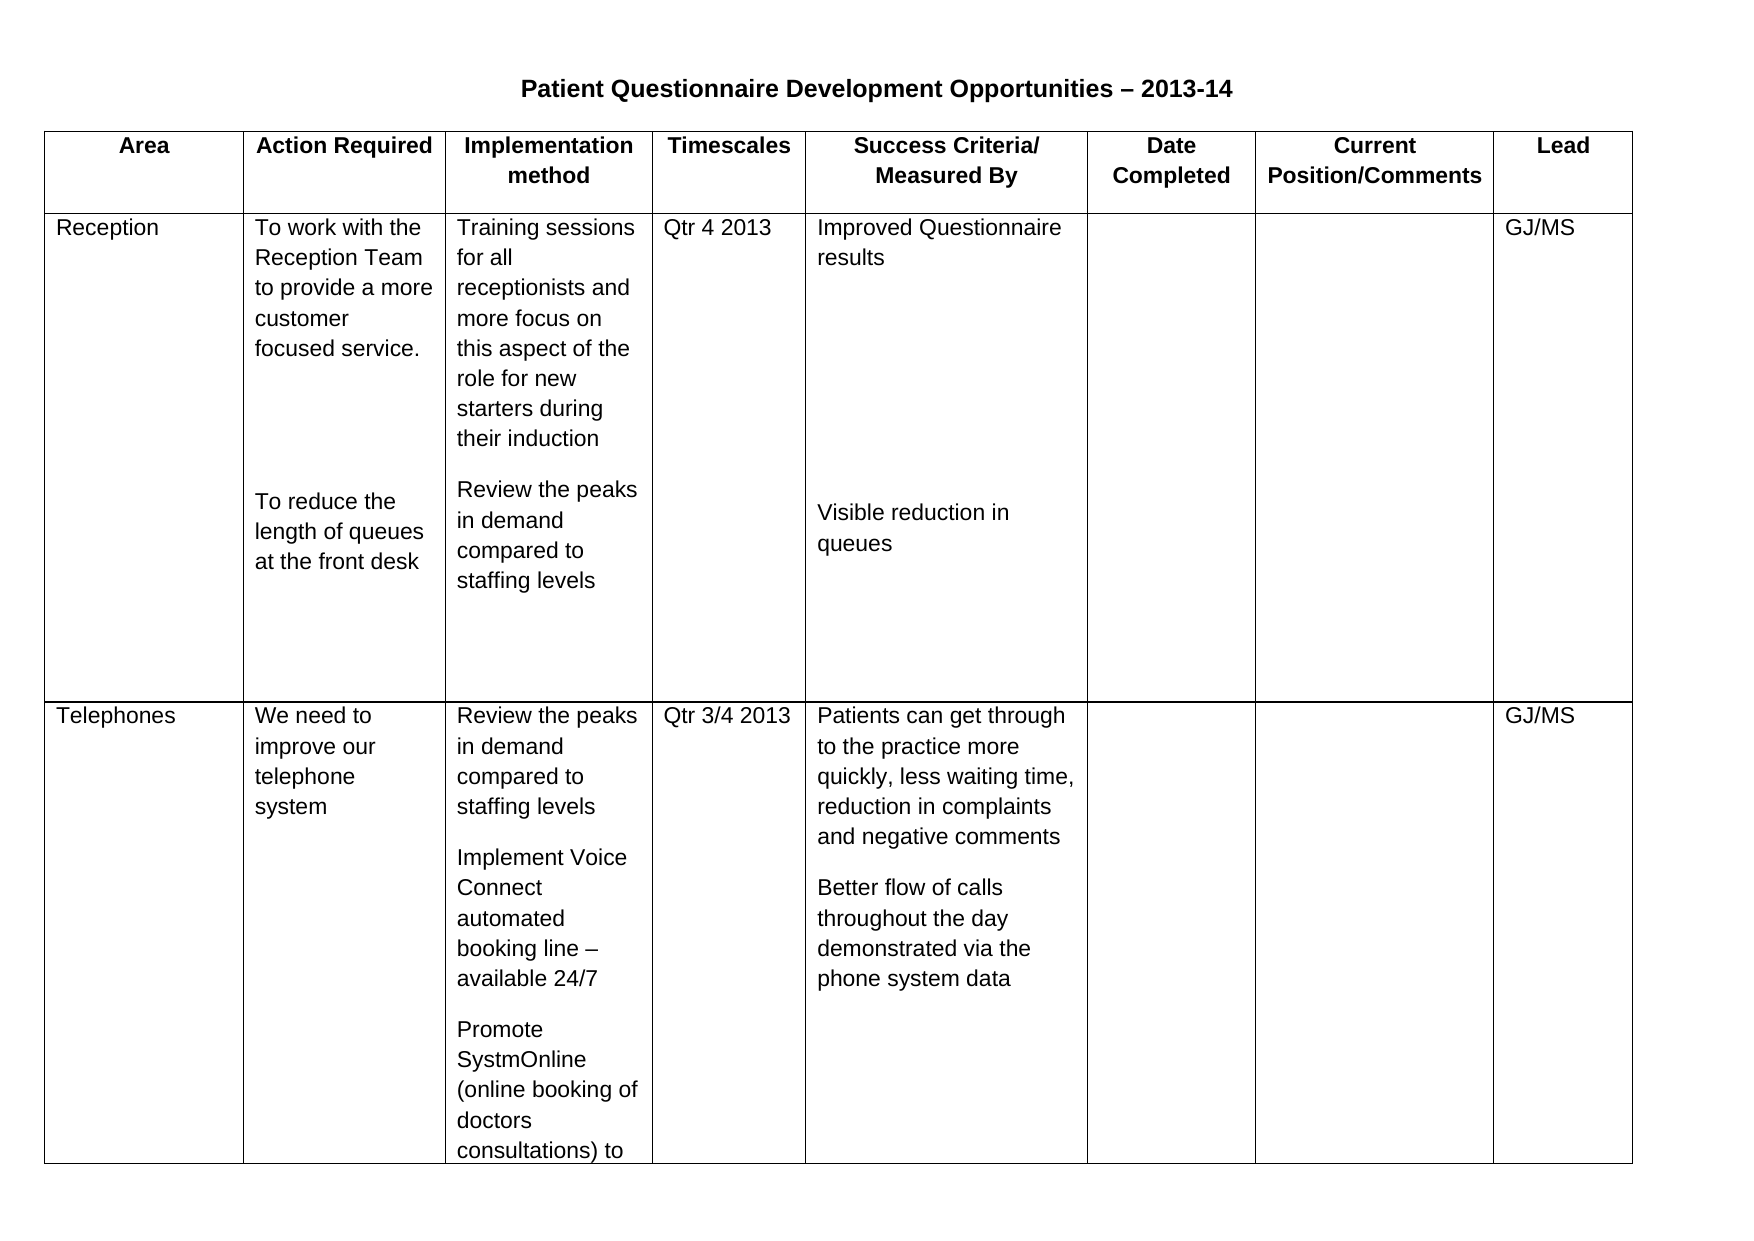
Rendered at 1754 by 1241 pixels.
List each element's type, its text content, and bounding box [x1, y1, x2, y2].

table_header Implementation method [446, 132, 652, 213]
table_cell Reception [45, 214, 243, 701]
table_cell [806, 703, 1087, 1163]
table_cell [1256, 214, 1493, 701]
table_cell Improved Questionnaire results Visible reduction in queues [806, 214, 1087, 701]
table_header Current Position/Comments [1256, 132, 1493, 213]
table_cell To work with the Reception Team to provide a more customer focused service. To reduce the length of queues at the front desk [244, 214, 445, 701]
table_cell GJ/MS [1494, 703, 1632, 1163]
table_header Date Completed [1088, 132, 1255, 213]
table_header Timescales [653, 132, 805, 213]
table_header Action Required [244, 132, 445, 213]
table_cell We need to improve our telephone system [244, 703, 445, 1163]
table_header Area [45, 132, 243, 213]
table_header Success Criteria/ Measured By [806, 132, 1087, 213]
table_cell [1256, 703, 1493, 1163]
table_cell GJ/MS [1494, 214, 1632, 701]
table_header Lead [1494, 132, 1632, 213]
table_cell Qtr 4 2013 [653, 214, 805, 701]
table_cell Qtr 3/4 2013 [653, 703, 805, 1163]
table_cell [1088, 703, 1255, 1163]
table_cell Telephones [45, 703, 243, 1163]
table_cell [446, 703, 652, 1163]
table_cell [1088, 214, 1255, 701]
table_cell Training sessions for all receptionists and more focus on this aspect of the role for new starters during their induction Review the peaks in demand compared to staffing levels [446, 214, 652, 701]
